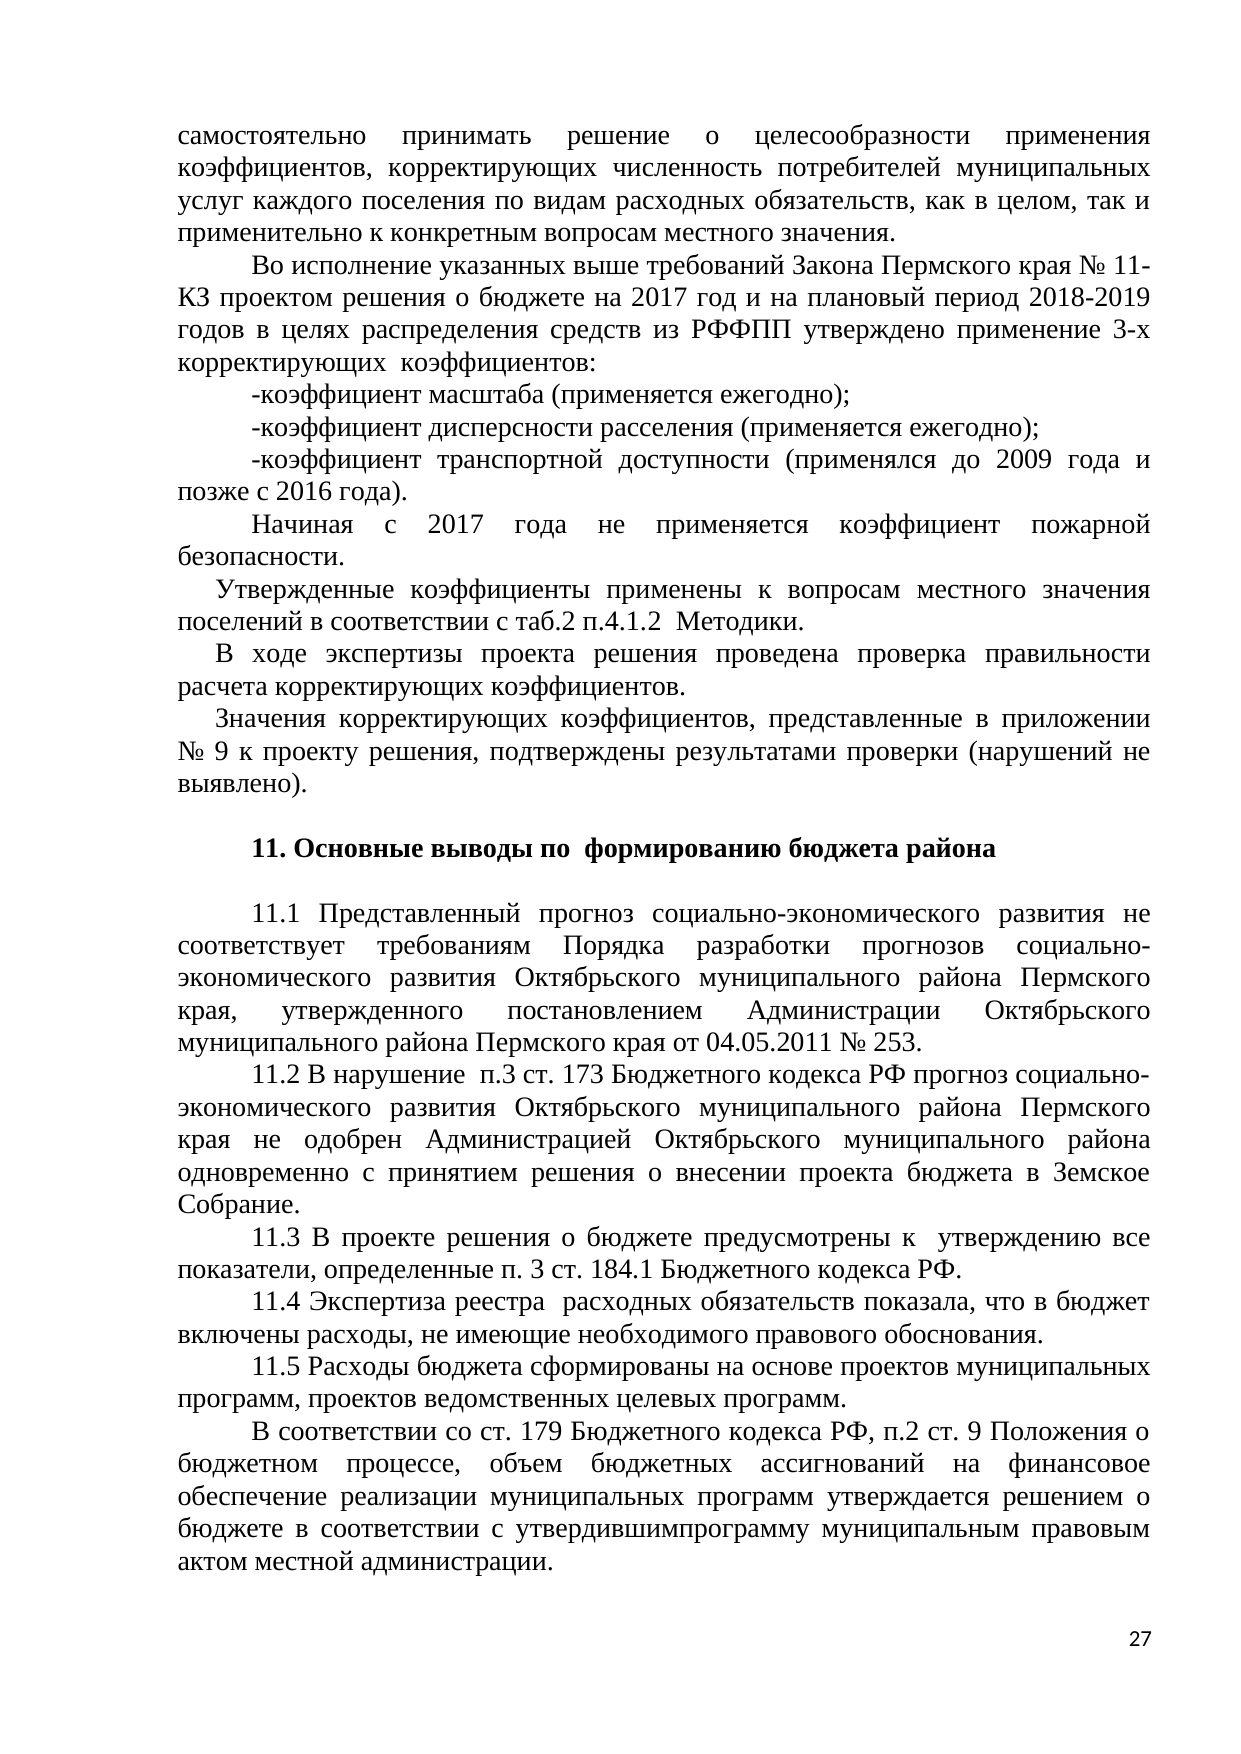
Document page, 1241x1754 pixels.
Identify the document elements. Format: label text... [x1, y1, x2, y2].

text В соответствии со ст. 179 Бюджетного кодекса РФ, п.2 ст. 9 Положения о бюджетном процессе, объем бюджетных ассигнований на финансовое обеспечение реализации муниципальных программ утверждается решением о бюджете в соответствии с утвердившимпрограмму муниципальным правовым актом местной администрации. [177, 1414, 1152, 1576]
text 11. Основные выводы по формированию бюджета района [177, 831, 1152, 863]
text 11.1 Представленный прогноз социально-экономического развития не соответствует требованиям Порядка разработки прогнозов социально-экономического развития Октябрьского муниципального района Пермского края, утвержденного постановлением Администрации Октябрьского муниципального района Пермского края от 04.05.2011 № 253. [177, 896, 1152, 1058]
text Начиная с 2017 года не применяется коэффициент пожарной безопасности. [177, 507, 1152, 572]
text Во исполнение указанных выше требований Закона Пермского края № 11-КЗ проектом решения о бюджете на 2017 год и на плановый период 2018-2019 годов в целях распределения средств из РФФПП утверждено применение 3-х корректирующих коэффициентов: [177, 248, 1152, 377]
text -коэффициент дисперсности расселения (применяется ежегодно); [177, 410, 1152, 442]
text 11.2 В нарушение п.3 ст. 173 Бюджетного кодекса РФ прогноз социально-экономического развития Октябрьского муниципального района Пермского края не одобрен Администрацией Октябрьского муниципального района одновременно с принятием решения о внесении проекта бюджета в Земское Собрание. [177, 1058, 1152, 1219]
text В ходе экспертизы проекта решения проведена проверка правильности расчета корректирующих коэффициентов. [177, 636, 1152, 701]
text -коэффициент масштаба (применяется ежегодно); [177, 377, 1152, 410]
text Утвержденные коэффициенты применены к вопросам местного значения поселений в соответствии с таб.2 п.4.1.2 Методики. [177, 572, 1152, 636]
text -коэффициент транспортной доступности (применялся до 2009 года и позже с 2016 года). [177, 442, 1152, 507]
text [177, 118, 1152, 248]
text Значения корректирующих коэффициентов, представленные в приложении № 9 к проекту решения, подтверждены результатами проверки (нарушений не выявлено). [177, 701, 1152, 798]
text 11.4 Экспертиза реестра расходных обязательств показала, что в бюджет включены расходы, не имеющие необходимого правового обоснования. [177, 1284, 1152, 1349]
text 11.3 В проекте решения о бюджете предусмотрены к утверждению все показатели, определенные п. 3 ст. 184.1 Бюджетного кодекса РФ. [177, 1219, 1152, 1284]
text 11.5 Расходы бюджета сформированы на основе проектов муниципальных программ, проектов ведомственных целевых программ. [177, 1349, 1152, 1414]
